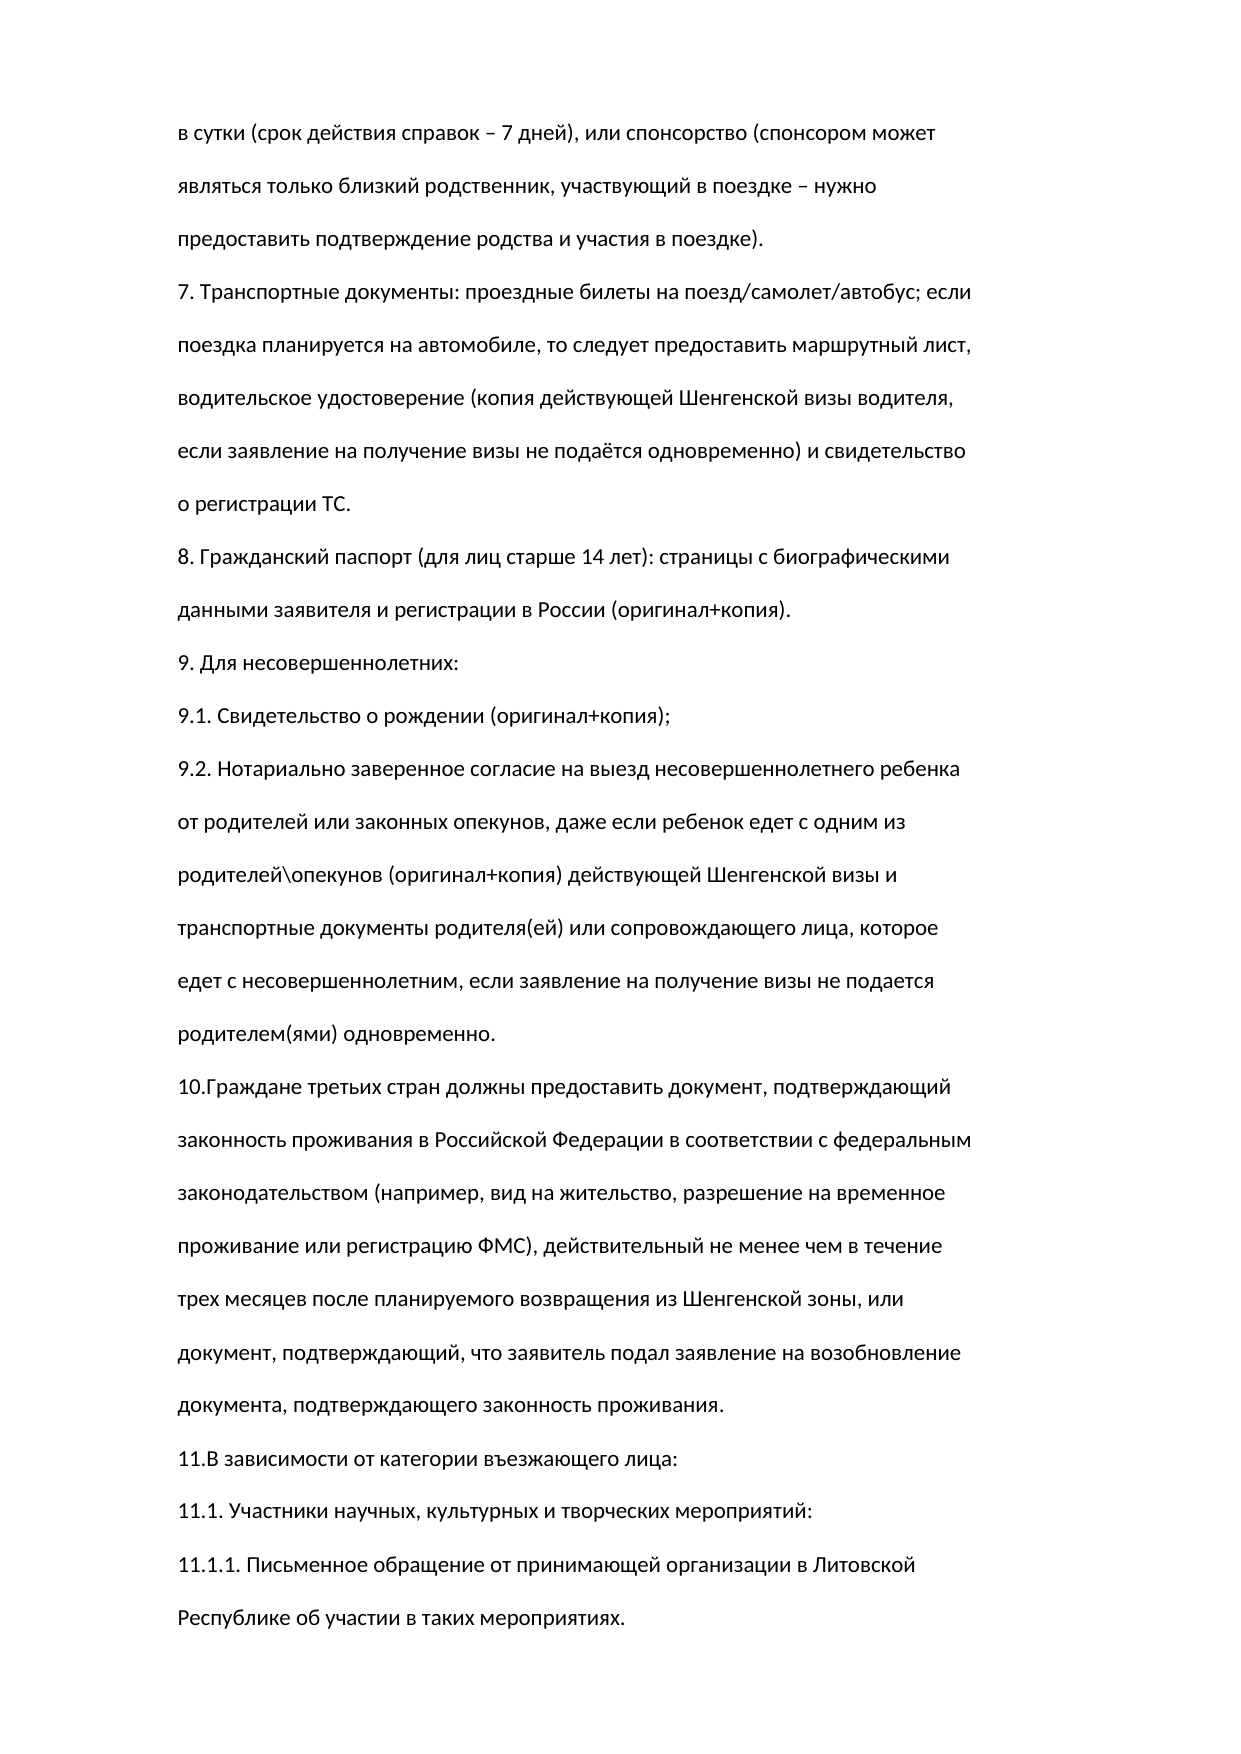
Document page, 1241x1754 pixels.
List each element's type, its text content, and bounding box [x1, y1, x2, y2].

text Республике об участии в таких мероприятиях. [177, 1603, 1152, 1631]
text законность проживания в Российской Федерации в соответствии с федеральным [177, 1126, 1152, 1153]
text от родителей или законных опекунов, даже если ребенок едет с одним из [177, 807, 1152, 835]
text о регистрации ТС. [177, 489, 1152, 517]
text 10.Граждане третьих стран должны предоставить документ, подтверждающий [177, 1072, 1152, 1101]
text 9.1. Свидетельство о рождении (оригинал+копия); [177, 701, 1152, 729]
text поездка планируется на автомобиле, то следует предоставить маршрутный лист, [177, 330, 1152, 358]
text если заявление на получение визы не подаётся одновременно) и свидетельство [177, 436, 1152, 464]
text данными заявителя и регистрации в России (оригинал+копия). [177, 595, 1152, 623]
text водительское удостоверение (копия действующей Шенгенской визы водителя, [177, 383, 1152, 411]
text документа, подтверждающего законность проживания. [177, 1391, 1152, 1419]
text едет с несовершеннолетним, если заявление на получение визы не подается [177, 966, 1152, 994]
text родителем(ями) одновременно. [177, 1019, 1152, 1047]
text 8. Гражданский паспорт (для лиц старше 14 лет): страницы с биографическими [177, 542, 1152, 570]
text документ, подтверждающий, что заявитель подал заявление на возобновление [177, 1338, 1152, 1366]
text 11.В зависимости от категории въезжающего лица: [177, 1444, 1152, 1472]
text предоставить подтверждение родства и участия в поездке). [177, 224, 1152, 252]
text законодательством (например, вид на жительство, разрешение на временное [177, 1178, 1152, 1207]
text 9. Для несовершеннолетних: [177, 648, 1152, 676]
text проживание или регистрацию ФМС), действительный не менее чем в течение [177, 1232, 1152, 1259]
text 11.1.1. Письменное обращение от принимающей организации в Литовской [177, 1550, 1152, 1578]
text родителей\опекунов (оригинал+копия) действующей Шенгенской визы и [177, 860, 1152, 888]
text являться только близкий родственник, участвующий в поездке – нужно [177, 171, 1152, 199]
text 9.2. Нотариально заверенное согласие на выезд несовершеннолетнего ребенка [177, 754, 1152, 782]
text 7. Транспортные документы: проездные билеты на поезд/самолет/автобус; если [177, 277, 1152, 305]
text транспортные документы родителя(ей) или сопровождающего лица, которое [177, 913, 1152, 941]
text 11.1. Участники научных, культурных и творческих мероприятий: [177, 1497, 1152, 1525]
text трех месяцев после планируемого возвращения из Шенгенской зоны, или [177, 1284, 1152, 1313]
text в сутки (срок действия справок – 7 дней), или спонсорство (спонсором может [177, 118, 1152, 146]
